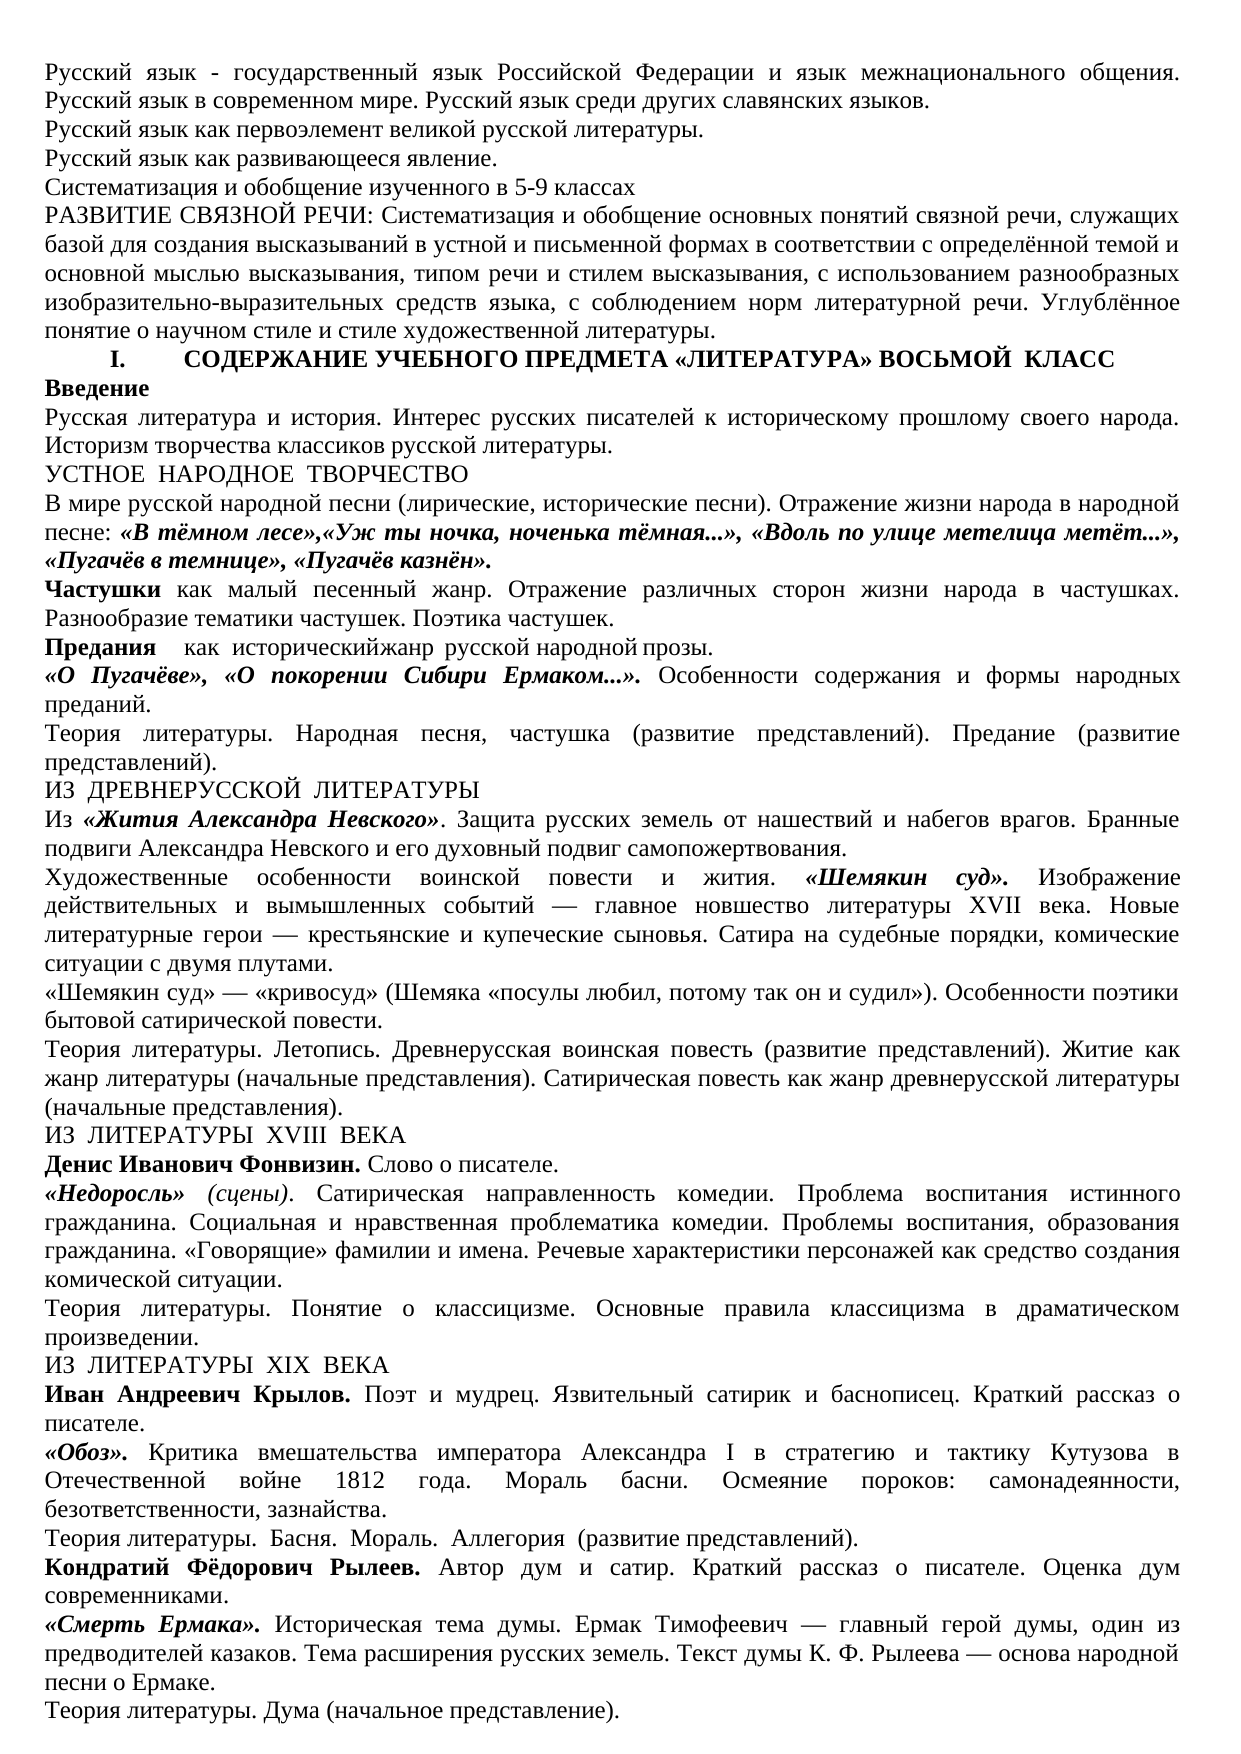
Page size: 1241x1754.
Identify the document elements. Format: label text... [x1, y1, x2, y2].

text Денис Иванович Фонвизин. Слово о писателе. [44, 1149, 1181, 1178]
text ИЗ ЛИТЕРАТУРЫ XIX ВЕКА [44, 1350, 1181, 1379]
text Русский язык как развивающееся явление. [44, 143, 1181, 172]
text «О Пугачёве», «О покорении Сибири Ермаком...». Особенности содержания и формы народных преданий. [44, 660, 1181, 718]
text Частушки как малый песенный жанр. Отражение различных сторон жизни народа в частушках. Разнообразие тематики частушек. Поэтика частушек. [44, 574, 1181, 632]
text «Смерть Ермака». Историческая тема думы. Ермак Тимофеевич — главный герой думы, один из предводителей казаков. Тема расширения русских земель. Текст думы К. Ф. Рылеева — основа народной песни о Ермаке. [44, 1609, 1181, 1695]
text Теория литературы. Летопись. Древнерусская воинская повесть (развитие представлений). Житие как жанр литературы (начальные представления). Сатирическая повесть как жанр древнерусской литературы (начальные представления). [44, 1034, 1181, 1120]
text Кондратий Фёдорович Рылеев. Автор дум и сатир. Краткий рассказ о писателе. Оценка дум современниками. [44, 1552, 1181, 1609]
text Теория литературы. Дума (начальное представление). [44, 1695, 1181, 1724]
text Теория литературы. Понятие о классицизме. Основные правила классицизма в драматическом произведении. [44, 1293, 1181, 1350]
text РАЗВИТИЕ СВЯЗНОЙ РЕЧИ: Систематизация и обобщение основных понятий связной речи, служащих базой для создания высказываний в устной и письменной формах в соответствии с определённой темой и основной мыслью высказывания, типом речи и стилем высказывания, с использованием разнообразных изобразительно-выразительных средств языка, с соблюдением норм литературной речи. Углублённое понятие о научном стиле и стиле художественной литературы. [44, 200, 1181, 344]
text «Шемякин суд» — «кривосуд» (Шемяка «посулы любил, потому так он и судил»). Особенности поэтики бытовой сатирической повести. [44, 977, 1181, 1034]
text УСТНОЕ НАРОДНОЕ ТВОРЧЕСТВО [44, 459, 1181, 488]
text Русский язык - государственный язык Российской Федерации и язык межнационального общения. Русский язык в современном мире. Русский язык среди других славянских языков. [44, 57, 1181, 114]
text ИЗ ЛИТЕРАТУРЫ XVIII ВЕКА [44, 1120, 1181, 1149]
text В мире русской народной песни (лирические, исторические песни). Отражение жизни народа в народной песне: «В тёмном лесе»,«Уж ты ночка, ноченька тёмная...», «Вдоль по улице метелица метёт...», «Пугачёв в темнице», «Пугачёв казнён». [44, 488, 1181, 574]
text Русский язык как первоэлемент великой русской литературы. [44, 114, 1181, 143]
text Художественные особенности воинской повести и жития. «Шемякин суд». Изображение действительных и вымышленных событий — главное новшество литературы XVII века. Новые литературные герои — крестьянские и купеческие сыновья. Сатира на судебные порядки, комические ситуации с двумя плутами. [44, 862, 1181, 977]
text «Обоз». Критика вмешательства императора Александра I в стратегию и тактику Кутузова в Отечественной войне 1812 года. Мораль басни. Осмеяние пороков: самонадеянности, безответственности, зазнайства. [44, 1437, 1181, 1523]
text Иван Андреевич Крылов. Поэт и мудрец. Язвительный сатирик и баснописец. Краткий рассказ о писателе. [44, 1379, 1181, 1437]
text «Недоросль» (сцены). Сатирическая направленность комедии. Проблема воспитания истинного гражданина. Социальная и нравственная проблематика комедии. Проблемы воспитания, образования гражданина. «Говорящие» фамилии и имена. Речевые характеристики персонажей как средство создания комической ситуации. [44, 1178, 1181, 1293]
text Теория литературы. Народная песня, частушка (развитие представлений). Предание (развитие представлений). [44, 718, 1181, 775]
text ИЗ ДРЕВНЕРУССКОЙ ЛИТЕРАТУРЫ [44, 775, 1181, 804]
text Из «Жития Александра Невского». Защита русских земель от нашествий и набегов врагов. Бранные подвиги Александра Невского и его духовный подвиг самопожертвования. [44, 804, 1181, 862]
text Систематизация и обобщение изученного в 5-9 классах [44, 172, 1181, 200]
text Предания как исторический жанр русской народной прозы. [44, 632, 1181, 660]
text Русская литература и история. Интерес русских писателей к историческому прошлому своего народа. Историзм творчества классиков русской литературы. [44, 402, 1181, 459]
text Введение [44, 373, 1181, 402]
list СОДЕРЖАНИЕ УЧЕБНОГО ПРЕДМЕТА «ЛИТЕРАТУРА» ВОСЬМОЙ КЛАСС [44, 344, 1181, 373]
text Теория литературы. Басня. Мораль. Аллегория (развитие представлений). [44, 1523, 1181, 1552]
